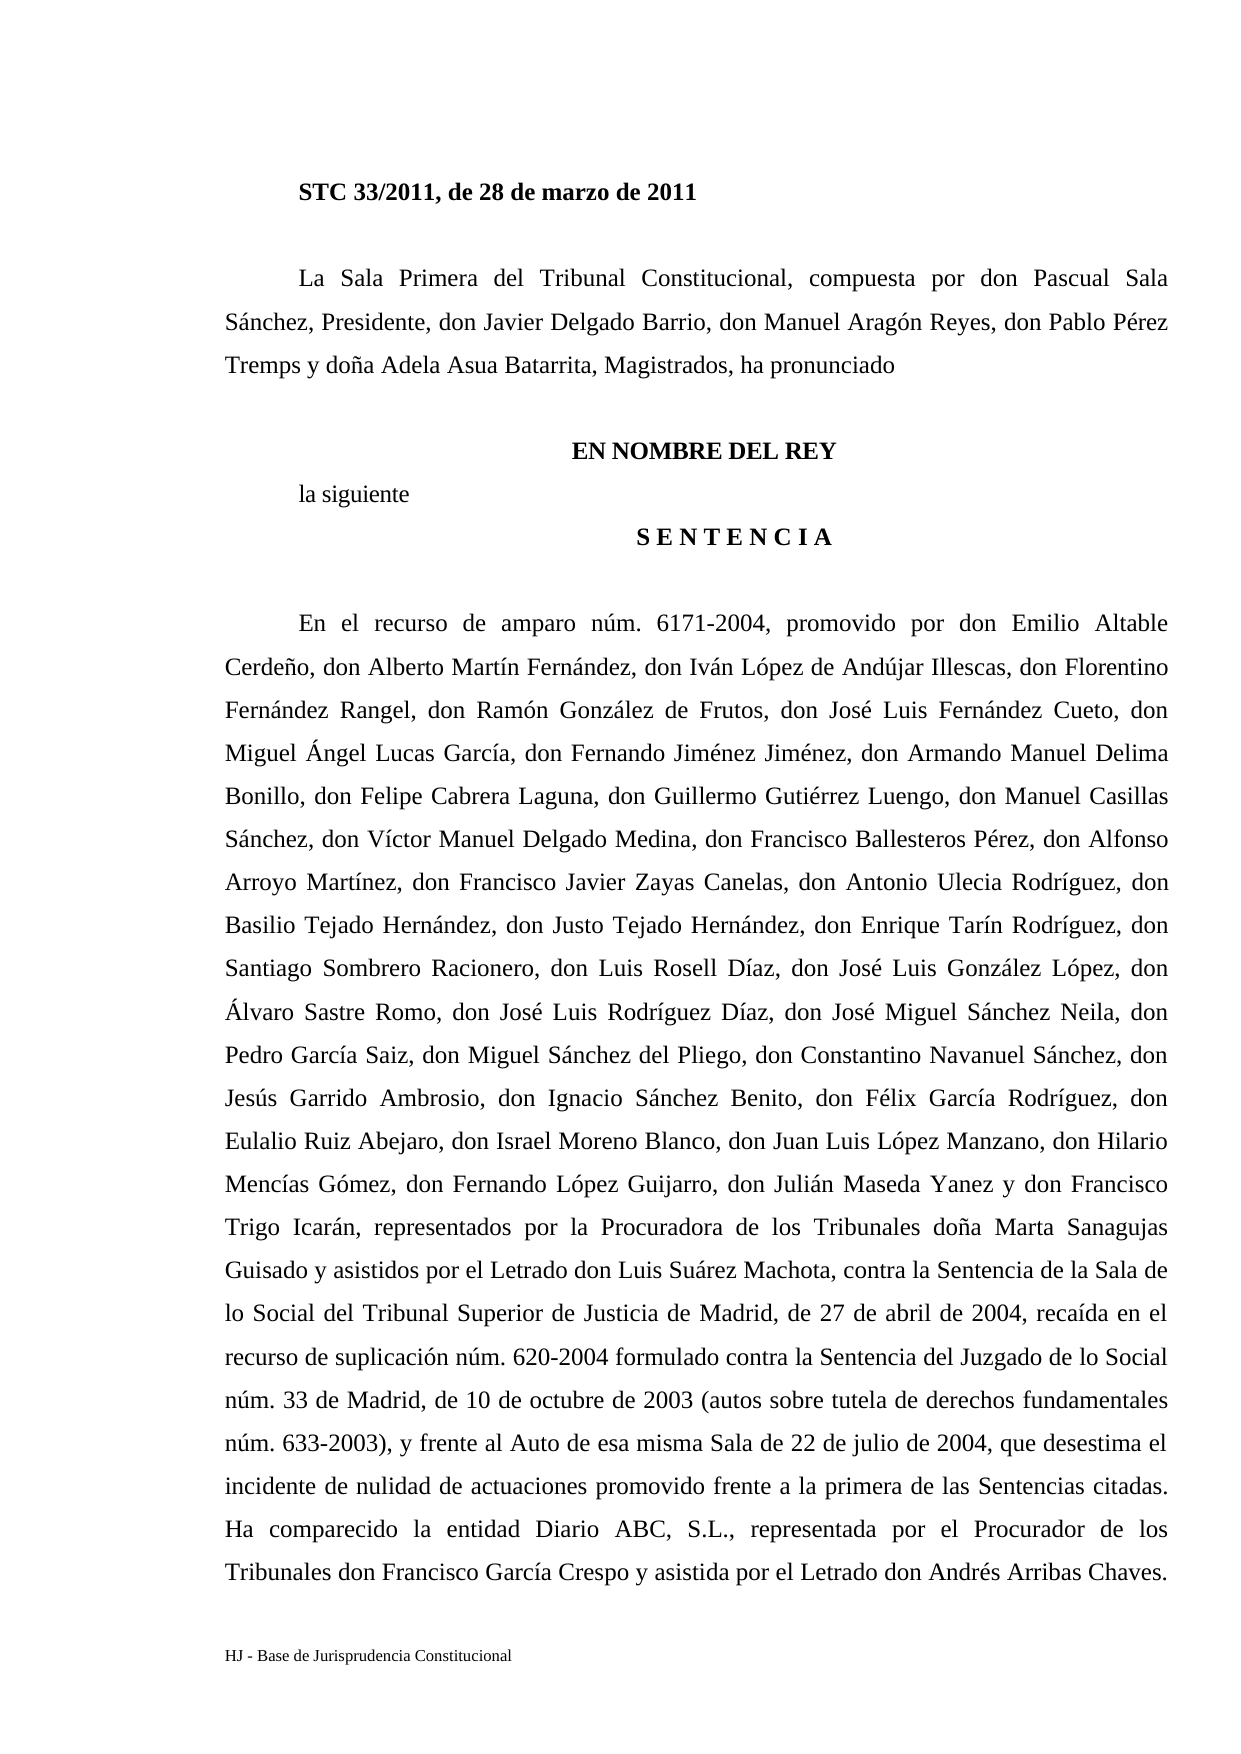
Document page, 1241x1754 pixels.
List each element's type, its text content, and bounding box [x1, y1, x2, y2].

text STC 33/2011, de 28 de marzo de 2011 [224, 177, 1169, 206]
text la siguiente [224, 479, 1110, 508]
text S E N T E N C I A [224, 522, 1169, 551]
text EN NOMBRE DEL REY [224, 436, 1110, 465]
text La Sala Primera del Tribunal Constitucional, compuesta por don Pascual Sala Sánchez, Presidente, don Javier Delgado Barrio, don Manuel Aragón Reyes, don Pablo Pérez Tremps y doña Adela Asua Batarrita, Magistrados, ha pronunciado [224, 263, 1169, 378]
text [224, 608, 1169, 1586]
